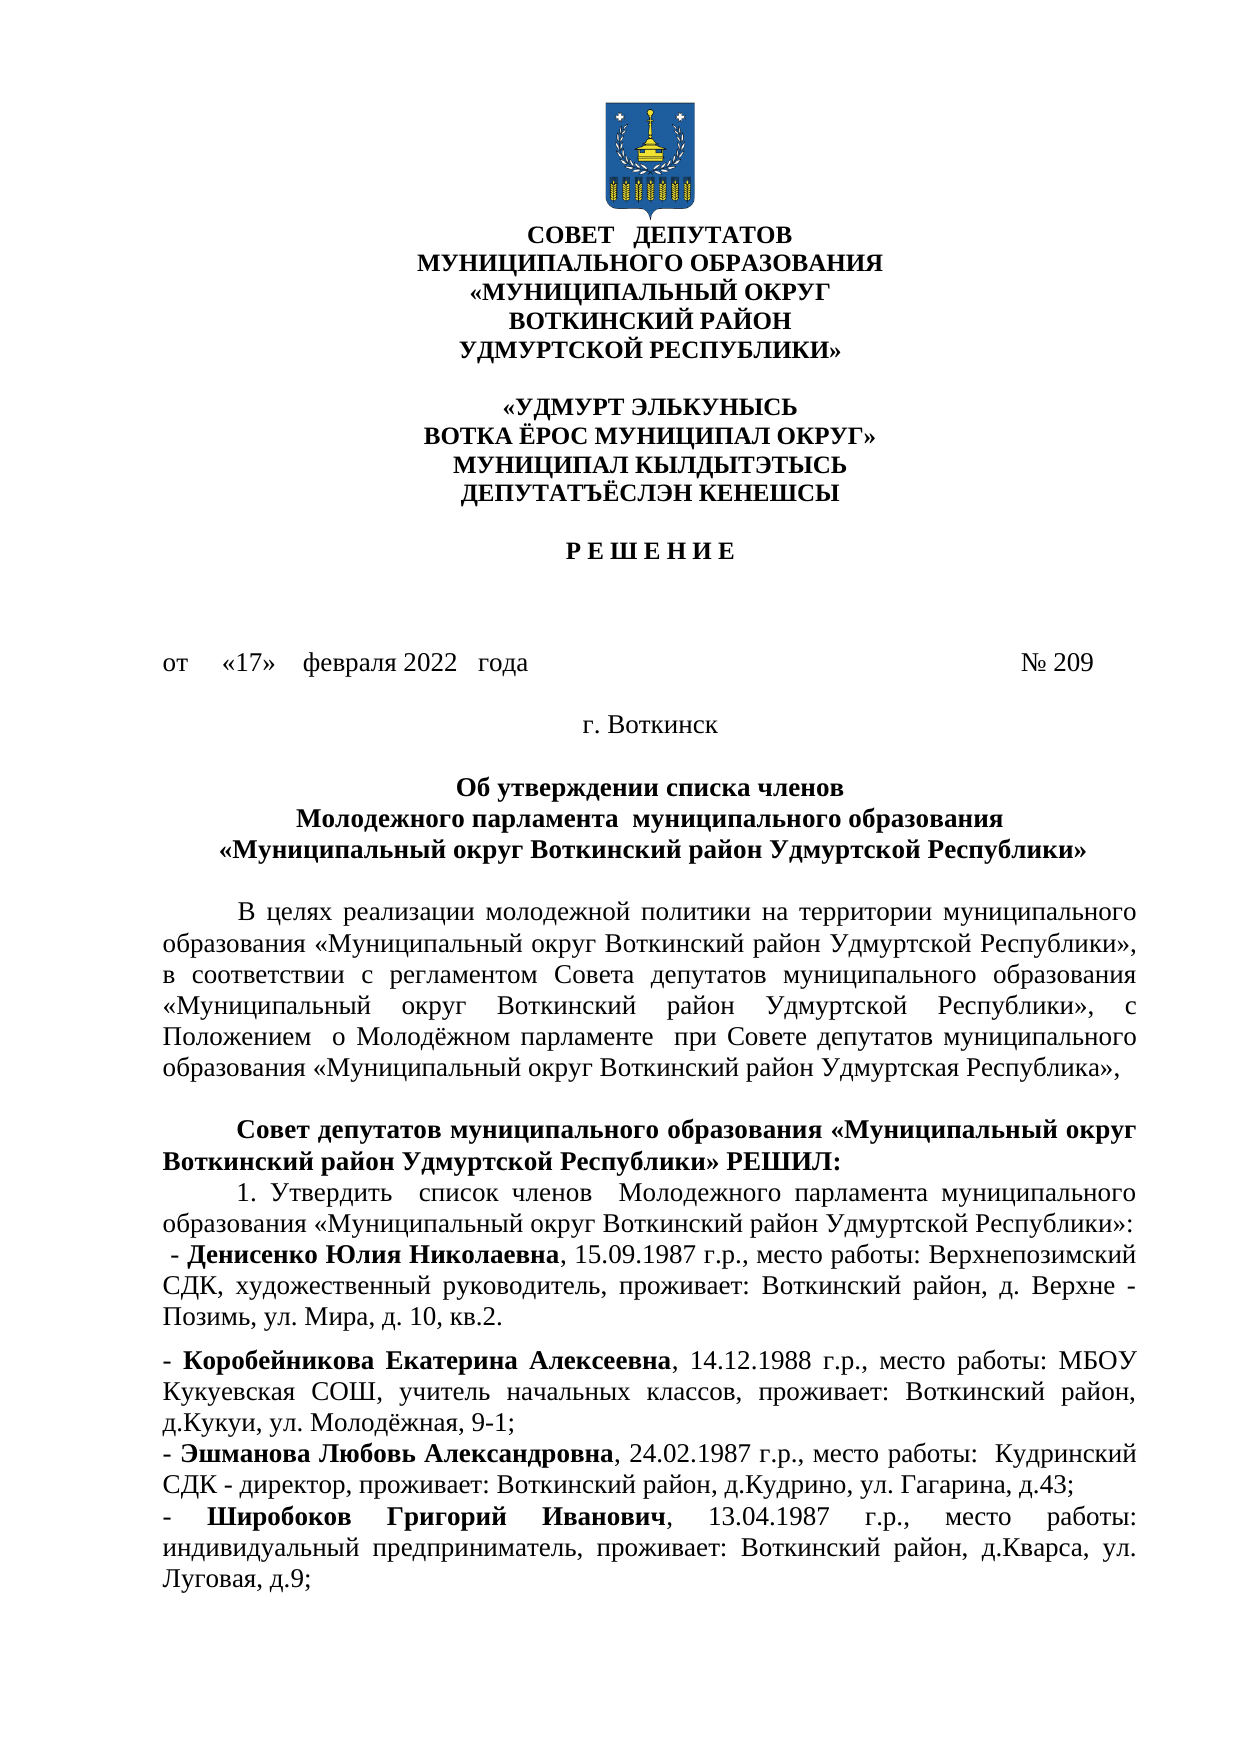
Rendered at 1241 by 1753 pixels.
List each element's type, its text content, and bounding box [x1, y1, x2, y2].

text - Широбоков Григорий Иванович, 13.04.1987 г.р., место работы: индивидуальный предприниматель, проживает: Воткинский район, д.Кварса, ул. Луговая, д.9; [162, 1500, 1138, 1593]
text ВОТКА ЁРОС МУНИЦИПАЛ ОКРУГ» [162, 421, 1138, 450]
text 1. Утвердить список членов Молодежного парламента муниципального образования «Муниципальный округ Воткинский район Удмуртской Республики»: [162, 1176, 1138, 1238]
text «МУНИЦИПАЛЬНЫЙ ОКРУГ [162, 277, 1138, 306]
text Об утверждении списка членов [162, 771, 1138, 802]
text - Коробейникова Екатерина Алексеевна, 14.12.1988 г.р., место работы: МБОУ Кукуевская СОШ, учитель начальных классов, проживает: Воткинский район, д.Кукуи, ул. Молодёжная, 9-1; [162, 1344, 1138, 1437]
text Совет депутатов муниципального образования «Муниципальный округ Воткинский район Удмуртской Республики» РЕШИЛ: [162, 1113, 1138, 1176]
text МУНИЦИПАЛЬНОГО ОБРАЗОВАНИЯ [162, 248, 1138, 277]
text Молодежного парламента муниципального образования [162, 802, 1138, 833]
text МУНИЦИПАЛ КЫЛДЫТЭТЫСЬ [162, 450, 1138, 478]
text «УДМУРТ ЭЛЬКУНЫСЬ [162, 392, 1138, 421]
text УДМУРТСКОЙ РЕСПУБЛИКИ» [162, 335, 1138, 363]
picture [605, 102, 695, 220]
text «Муниципальный округ Воткинский район Удмуртской Республики» [162, 833, 1138, 864]
text - Эшманова Любовь Александровна, 24.02.1987 г.р., место работы: Кудринский СДК - директор, проживает: Воткинский район, д.Кудрино, ул. Гагарина, д.43; [162, 1437, 1138, 1500]
text - Денисенко Юлия Николаевна, 15.09.1987 г.р., место работы: Верхнепозимский СДК, художественный руководитель, проживает: Воткинский район, д. Верхне - Позимь, ул. Мира, д. 10, кв.2. [162, 1238, 1138, 1332]
text В целях реализации молодежной политики на территории муниципального образования «Муниципальный округ Воткинский район Удмуртской Республики», в соответствии с регламентом Совета депутатов муниципального образования «Муниципальный округ Воткинский район Удмуртской Республики», с Положением о Молодёжном парламенте при Совете депутатов муниципального образования «Муниципальный округ Воткинский район Удмуртская Республика», [162, 896, 1138, 1082]
text Р Е Ш Е Н И Е [162, 536, 1138, 565]
text СОВЕТ ДЕПУТАТОВ [162, 220, 1138, 248]
text ДЕПУТАТЪЁСЛЭН КЕНЕШСЫ [162, 478, 1138, 507]
text г. Воткинск [162, 709, 1138, 740]
text ВОТКИНСКИЙ РАЙОН [162, 306, 1138, 335]
text от «17» февраля 2022 года № 209 [162, 646, 1138, 677]
